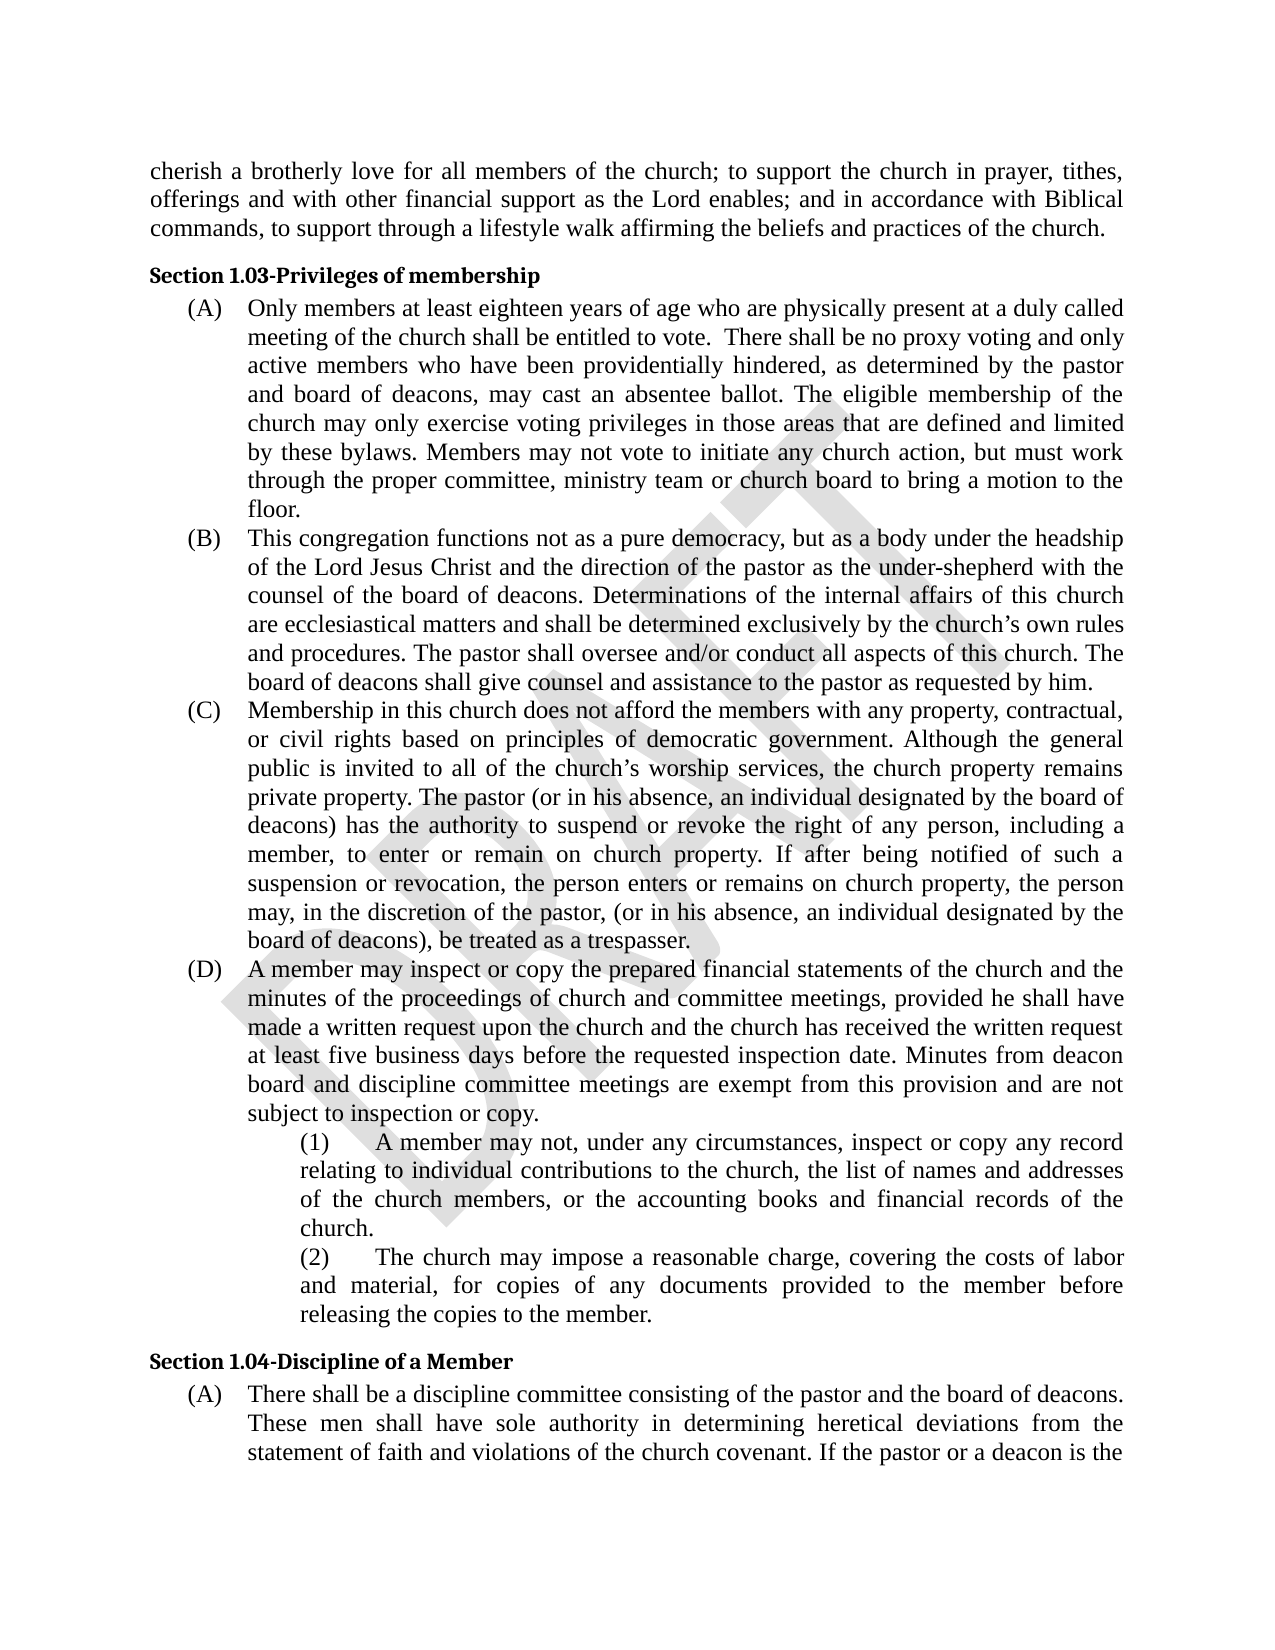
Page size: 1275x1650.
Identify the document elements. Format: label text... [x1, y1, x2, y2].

subtitle Section 1.03-Privileges of membership [150, 263, 1125, 289]
subtitle Section 1.04-Discipline of a Member [150, 1349, 1125, 1375]
list This congregation functions not as a pure democracy, but as a body under the headship of the Lord Jesus Christ and the direction of the pastor as the under-shepherd with the counsel of the board of deacons. Determinations of the internal affairs of this church are ecclesiastical matters and shall be determined exclusively by the church’s own rules and procedures. The pastor shall oversee and/or conduct all aspects of this church. The board of deacons shall give counsel and assistance to the pastor as requested by him. [187, 523, 1125, 696]
list A member may not, under any circumstances, inspect or copy any record relating to individual contributions to the church, the list of names and addresses of the church members, or the accounting books and financial records of the church. [300, 1127, 1125, 1242]
list The church may impose a reasonable charge, covering the costs of labor and material, for copies of any documents provided to the member before releasing the copies to the member. [300, 1242, 1125, 1328]
list Only members at least eighteen years of age who are physically present at a duly called meeting of the church shall be entitled to vote. There shall be no proxy voting and only active members who have been providentially hindered, as determined by the pastor and board of deacons, may cast an absentee ballot. The eligible membership of the church may only exercise voting privileges in those areas that are defined and limited by these bylaws. Members may not vote to initiate any church action, but must work through the proper committee, ministry team or church board to bring a motion to the floor. [187, 293, 1125, 523]
list Membership in this church does not afford the members with any property, contractual, or civil rights based on principles of democratic government. Although the general public is invited to all of the church’s worship services, the church property remains private property. The pastor (or in his absence, an individual designated by the board of deacons) has the authority to suspend or revoke the right of any person, including a member, to enter or remain on church property. If after being notified of such a suspension or revocation, the person enters or remains on church property, the person may, in the discretion of the pastor, (or in his absence, an individual designated by the board of deacons), be treated as a trespasser. [187, 696, 1125, 954]
list A member may inspect or copy the prepared financial statements of the church and the minutes of the proceedings of church and committee meetings, provided he shall have made a written request upon the church and the church has received the written request at least five business days before the requested inspection date. Minutes from deacon board and discipline committee meetings are exempt from this provision and are not subject to inspection or copy. [187, 954, 1125, 1127]
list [187, 1379, 1125, 1465]
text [150, 156, 1125, 242]
